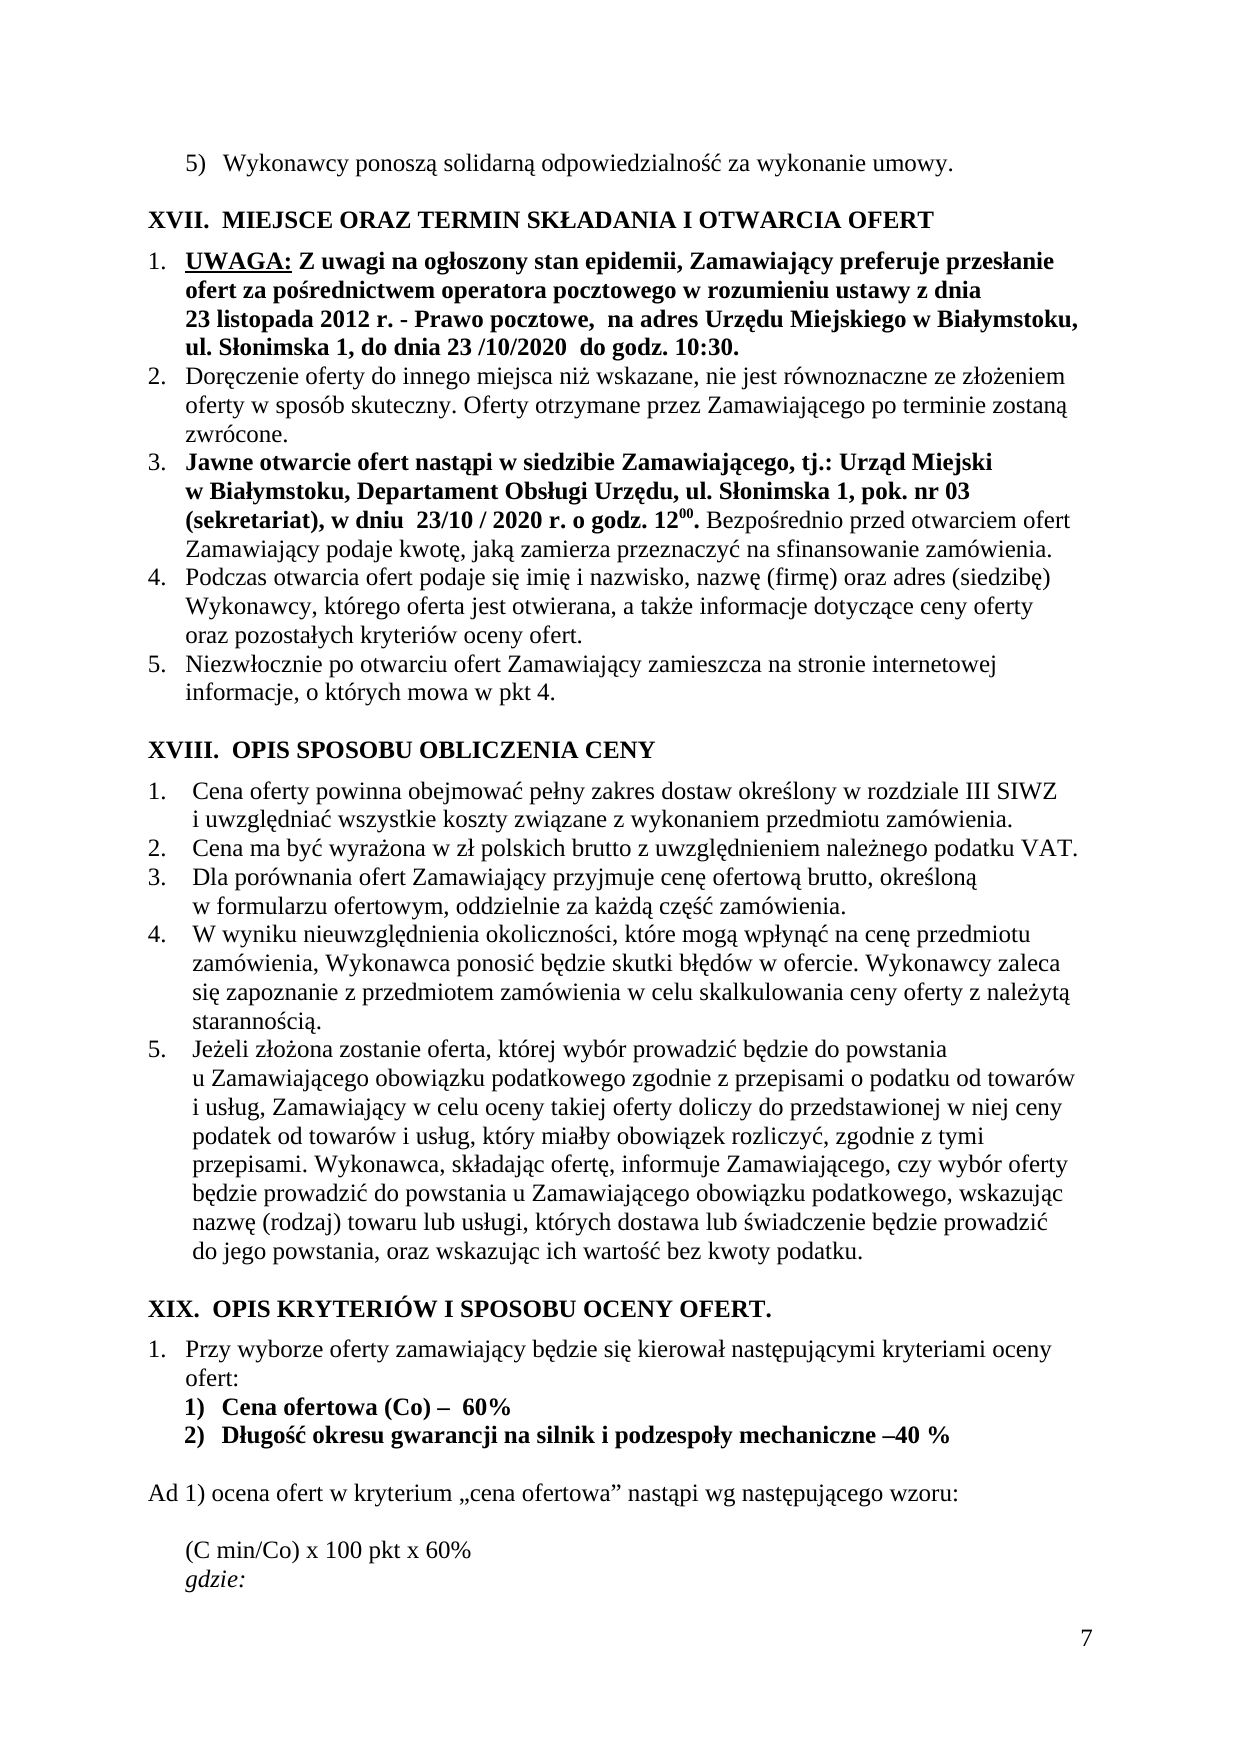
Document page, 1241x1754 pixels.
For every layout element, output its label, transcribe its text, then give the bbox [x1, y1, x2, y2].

list Jeżeli złożona zostanie oferta, której wybór prowadzić będzie do powstania u Zamawiającego obowiązku podatkowego zgodnie z przepisami o podatku od towarów i usług, Zamawiający w celu oceny takiej oferty doliczy do przedstawionej w niej ceny podatek od towarów i usług, który miałby obowiązek rozliczyć, zgodnie z tymi przepisami. Wykonawca, składając ofertę, informuje Zamawiającego, czy wybór oferty będzie prowadzić do powstania u Zamawiającego obowiązku podatkowego, wskazując nazwę (rodzaj) towaru lub usługi, których dostawa lub świadczenie będzie prowadzić do jego powstania, oraz wskazując ich wartość bez kwoty podatku. [148, 1034, 1090, 1264]
list Przy wyborze oferty zamawiający będzie się kierował następującymi kryteriami oceny ofert: [148, 1334, 1093, 1392]
list Cena ofertowa (Co) – 60% [184, 1392, 1093, 1421]
text gdzie: [185, 1564, 1093, 1593]
list UWAGA: Z uwagi na ogłoszony stan epidemii, Zamawiający preferuje przesłanie ofert za pośrednictwem operatora pocztowego w rozumieniu ustawy z dnia 23 listopada 2012 r. - Prawo pocztowe, na adres Urzędu Miejskiego w Białymstoku, ul. Słonimska 1, do dnia 23 /10/2020 do godz. 10:30. [148, 246, 1090, 361]
list Doręczenie oferty do innego miejsca niż wskazane, nie jest równoznaczne ze złożeniem oferty w sposób skuteczny. Oferty otrzymane przez Zamawiającego po terminie zostaną zwrócone. [148, 361, 1090, 447]
text (C min/Co) x 100 pkt x 60% [185, 1536, 1093, 1564]
text XIX. OPIS KRYTERIÓW I SPOSOBU OCENY OFERT. [148, 1294, 1090, 1322]
list Podczas otwarcia ofert podaje się imię i nazwisko, nazwę (firmę) oraz adres (siedzibę) Wykonawcy, którego oferta jest otwierana, a także informacje dotyczące ceny oferty oraz pozostałych kryteriów oceny ofert. [148, 562, 1090, 649]
text Ad 1) ocena ofert w kryterium „cena ofertowa” nastąpi wg następującego wzoru: [148, 1478, 1093, 1507]
list Długość okresu gwarancji na silnik i podzespoły mechaniczne –40 % [184, 1421, 1093, 1449]
list Niezwłocznie po otwarciu ofert Zamawiający zamieszcza na stronie internetowej informacje, o których mowa w pkt 4. [148, 649, 1090, 706]
text XVII. MIEJSCE ORAZ TERMIN SKŁADANIA I OTWARCIA OFERT [148, 206, 1090, 234]
text XVIII. OPIS SPOSOBU OBLICZENIA CENY [148, 735, 1090, 764]
list Dla porównania ofert Zamawiający przyjmuje cenę ofertową brutto, określoną w formularzu ofertowym, oddzielnie za każdą część zamówienia. [148, 862, 1090, 919]
list Jawne otwarcie ofert nastąpi w siedzibie Zamawiającego, tj.: Urząd Miejski w Białymstoku, Departament Obsługi Urzędu, ul. Słonimska 1, pok. nr 03 (sekretariat), w dniu 23/10 / 2020 r. o godz. 1200. Bezpośrednio przed otwarciem ofert Zamawiający podaje kwotę, jaką zamierza przeznaczyć na sfinansowanie zamówienia. [148, 447, 1090, 562]
list Wykonawcy ponoszą solidarną odpowiedzialność za wykonanie umowy. [185, 148, 1090, 176]
list W wyniku nieuwzględnienia okoliczności, które mogą wpłynąć na cenę przedmiotu zamówienia, Wykonawca ponosić będzie skutki błędów w ofercie. Wykonawcy zaleca się zapoznanie z przedmiotem zamówienia w celu skalkulowania ceny oferty z należytą starannością. [148, 919, 1090, 1034]
list Cena oferty powinna obejmować pełny zakres dostaw określony w rozdziale III SIWZ i uwzględniać wszystkie koszty związane z wykonaniem przedmiotu zamówienia. [148, 776, 1090, 833]
list Cena ma być wyrażona w zł polskich brutto z uwzględnieniem należnego podatku VAT. [148, 833, 1090, 862]
